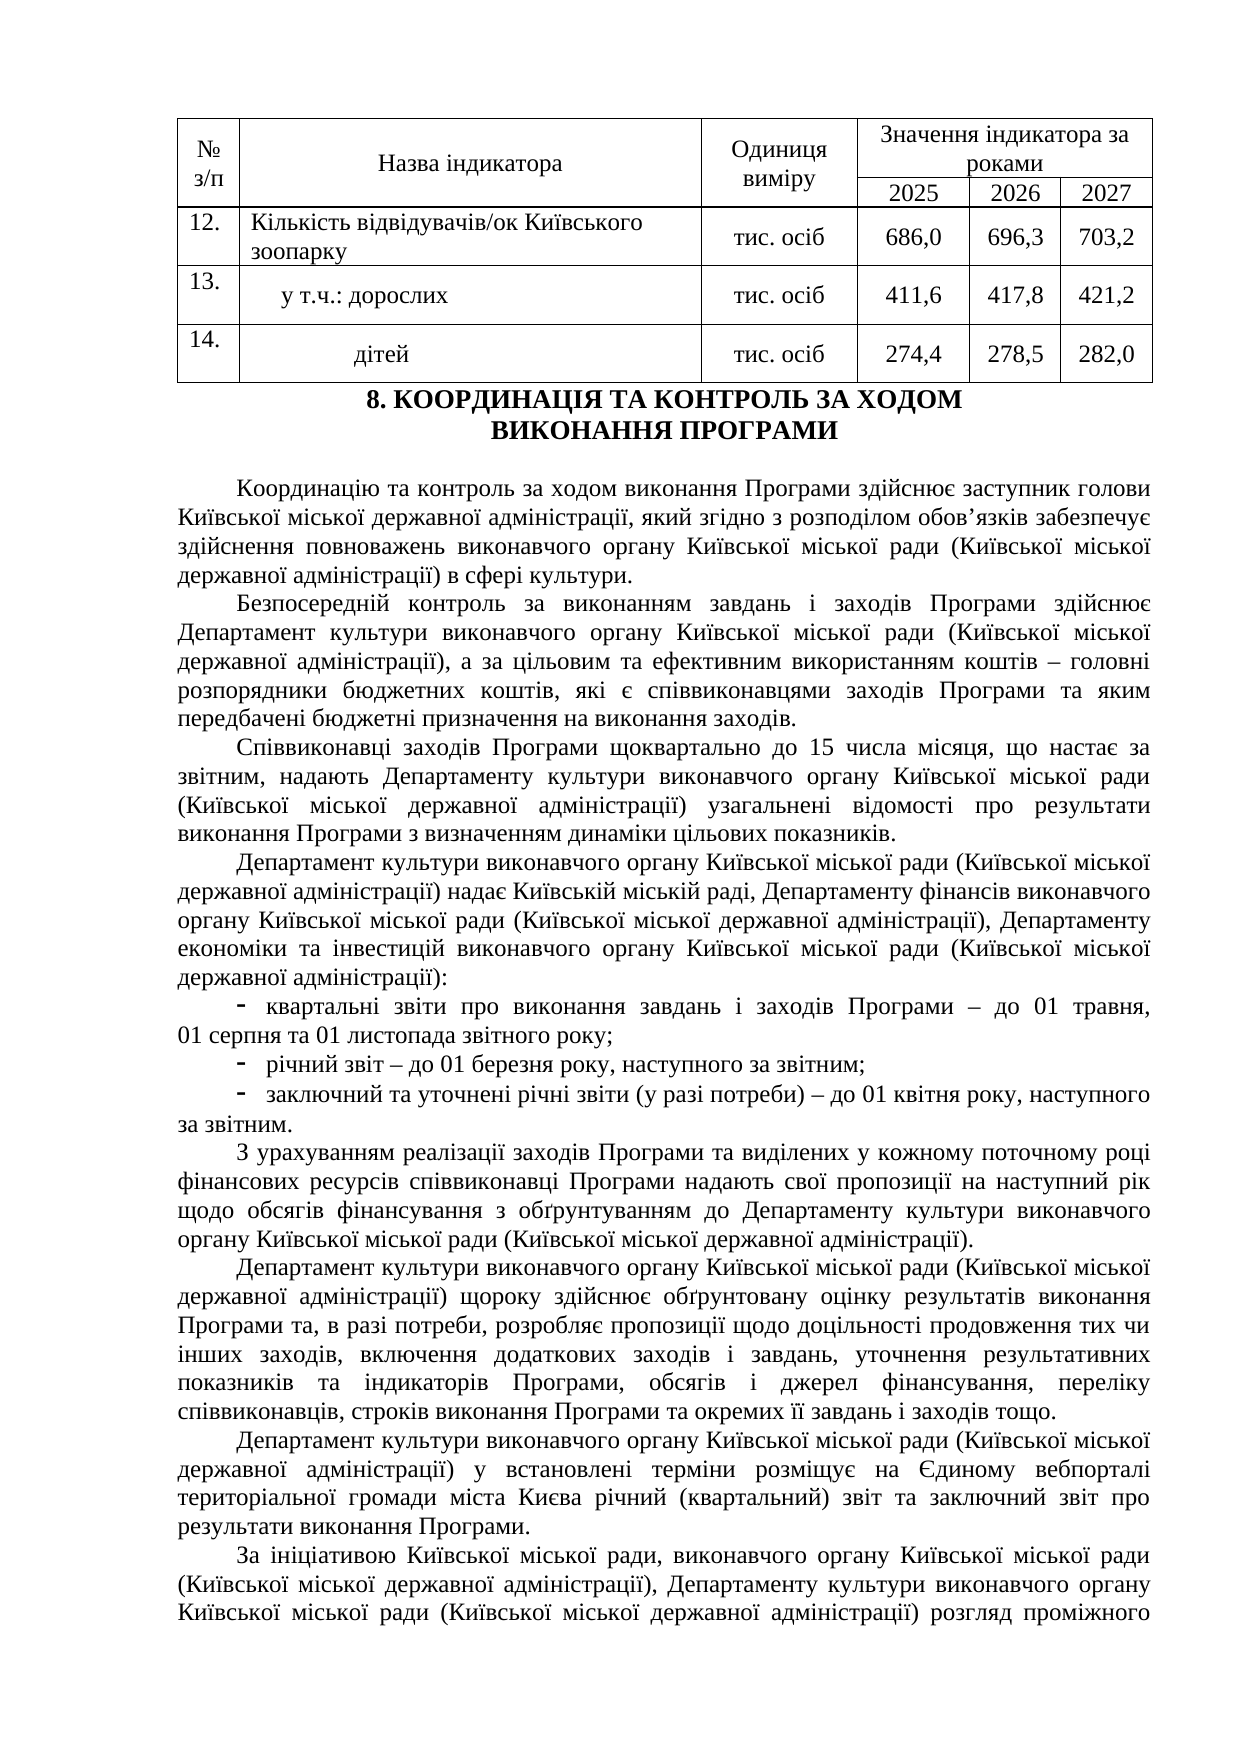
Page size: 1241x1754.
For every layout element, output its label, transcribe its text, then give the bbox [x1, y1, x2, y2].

text Безпосередній контроль за виконанням завдань і заходів Програми здійснює Департамент культури виконавчого органу Київської міської ради (Київської міської державної адміністрації), а за цільовим та ефективним використанням коштів – головні розпорядники бюджетних коштів, які є співвиконавцями заходів Програми та яким передбачені бюджетні призначення на виконання заходів. [177, 588, 1152, 732]
table_header Назва індикатора [240, 119, 701, 206]
list річний звіт – до 01 березня року, наступного за звітним; [177, 1049, 1152, 1079]
table_cell 411,6 [858, 266, 969, 323]
table_header № з/п [178, 119, 239, 206]
list квартальні звіти про виконання завдань і заходів Програми – до 01 травня, 01 серпня та 01 листопада звітного року; [177, 991, 1152, 1049]
list заключний та уточнені річні звіти (у разі потреби) – до 01 квітня року, наступного за звітним. [177, 1079, 1152, 1137]
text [177, 1540, 1152, 1626]
table_cell 703,2 [1061, 208, 1152, 265]
table_cell 421,2 [1061, 266, 1152, 323]
table_cell 686,0 [858, 208, 969, 265]
table_cell 278,5 [970, 325, 1060, 382]
text Департамент культури виконавчого органу Київської міської ради (Київської міської державної адміністрації) надає Київській міській раді, Департаменту фінансів виконавчого органу Київської міської ради (Київської міської державної адміністрації), Департаменту економіки та інвестицій виконавчого органу Київської міської ради (Київської міської державної адміністрації): [177, 847, 1152, 991]
table_cell [178, 266, 239, 323]
table_cell 417,8 [970, 266, 1060, 323]
table_header Одиниця виміру [702, 119, 857, 206]
text З урахуванням реалізації заходів Програми та виділених у кожному поточному році фінансових ресурсів співвиконавці Програми надають свої пропозиції на наступний рік щодо обсягів фінансування з обґрунтуванням до Департаменту культури виконавчого органу Київської міської ради (Київської міської державної адміністрації). [177, 1137, 1152, 1252]
table_cell 2026 [970, 178, 1060, 206]
table_cell [178, 208, 239, 265]
subtitle ВИКОНАННЯ ПРОГРАМИ [177, 414, 1152, 445]
table_cell дітей [240, 325, 701, 382]
text Департамент культури виконавчого органу Київської міської ради (Київської міської державної адміністрації) щороку здійснює обґрунтовану оцінку результатів виконання Програми та, в разі потреби, розробляє пропозиції щодо доцільності продовження тих чи інших заходів, включення додаткових заходів і завдань, уточнення результативних показників та індикаторів Програми, обсягів і джерел фінансування, переліку співвиконавців, строків виконання Програми та окремих її завдань і заходів тощо. [177, 1252, 1152, 1425]
table_cell 274,4 [858, 325, 969, 382]
table_cell тис. осіб [702, 208, 857, 265]
table_cell 2027 [1061, 178, 1152, 206]
table_cell тис. осіб [702, 325, 857, 382]
subtitle 8. КООРДИНАЦІЯ ТА КОНТРОЛЬ ЗА ХОДОМ [177, 383, 1152, 414]
table_cell 2025 [858, 178, 969, 206]
text Координацію та контроль за ходом виконання Програми здійснює заступник голови Київської міської державної адміністрації, який згідно з розподілом обов’язків забезпечує здійснення повноважень виконавчого органу Київської міської ради (Київської міської державної адміністрації) в сфері культури. [177, 473, 1152, 588]
table_cell Кількість відвідувачів/ок Київського зоопарку [240, 208, 701, 265]
table_cell тис. осіб [702, 266, 857, 323]
table_cell [178, 325, 239, 382]
table_cell 696,3 [970, 208, 1060, 265]
table_cell у т.ч.: дорослих [240, 266, 701, 323]
text Співвиконавці заходів Програми щоквартально до 15 числа місяця, що настає за звітним, надають Департаменту культури виконавчого органу Київської міської ради (Київської міської державної адміністрації) узагальнені відомості про результати виконання Програми з визначенням динаміки цільових показників. [177, 732, 1152, 847]
table_header Значення індикатора за роками [858, 119, 1152, 177]
table_cell 282,0 [1061, 325, 1152, 382]
text Департамент культури виконавчого органу Київської міської ради (Київської міської державної адміністрації) у встановлені терміни розміщує на Єдиному вебпорталі територіальної громади міста Києва річний (квартальний) звіт та заключний звіт про результати виконання Програми. [177, 1425, 1152, 1540]
